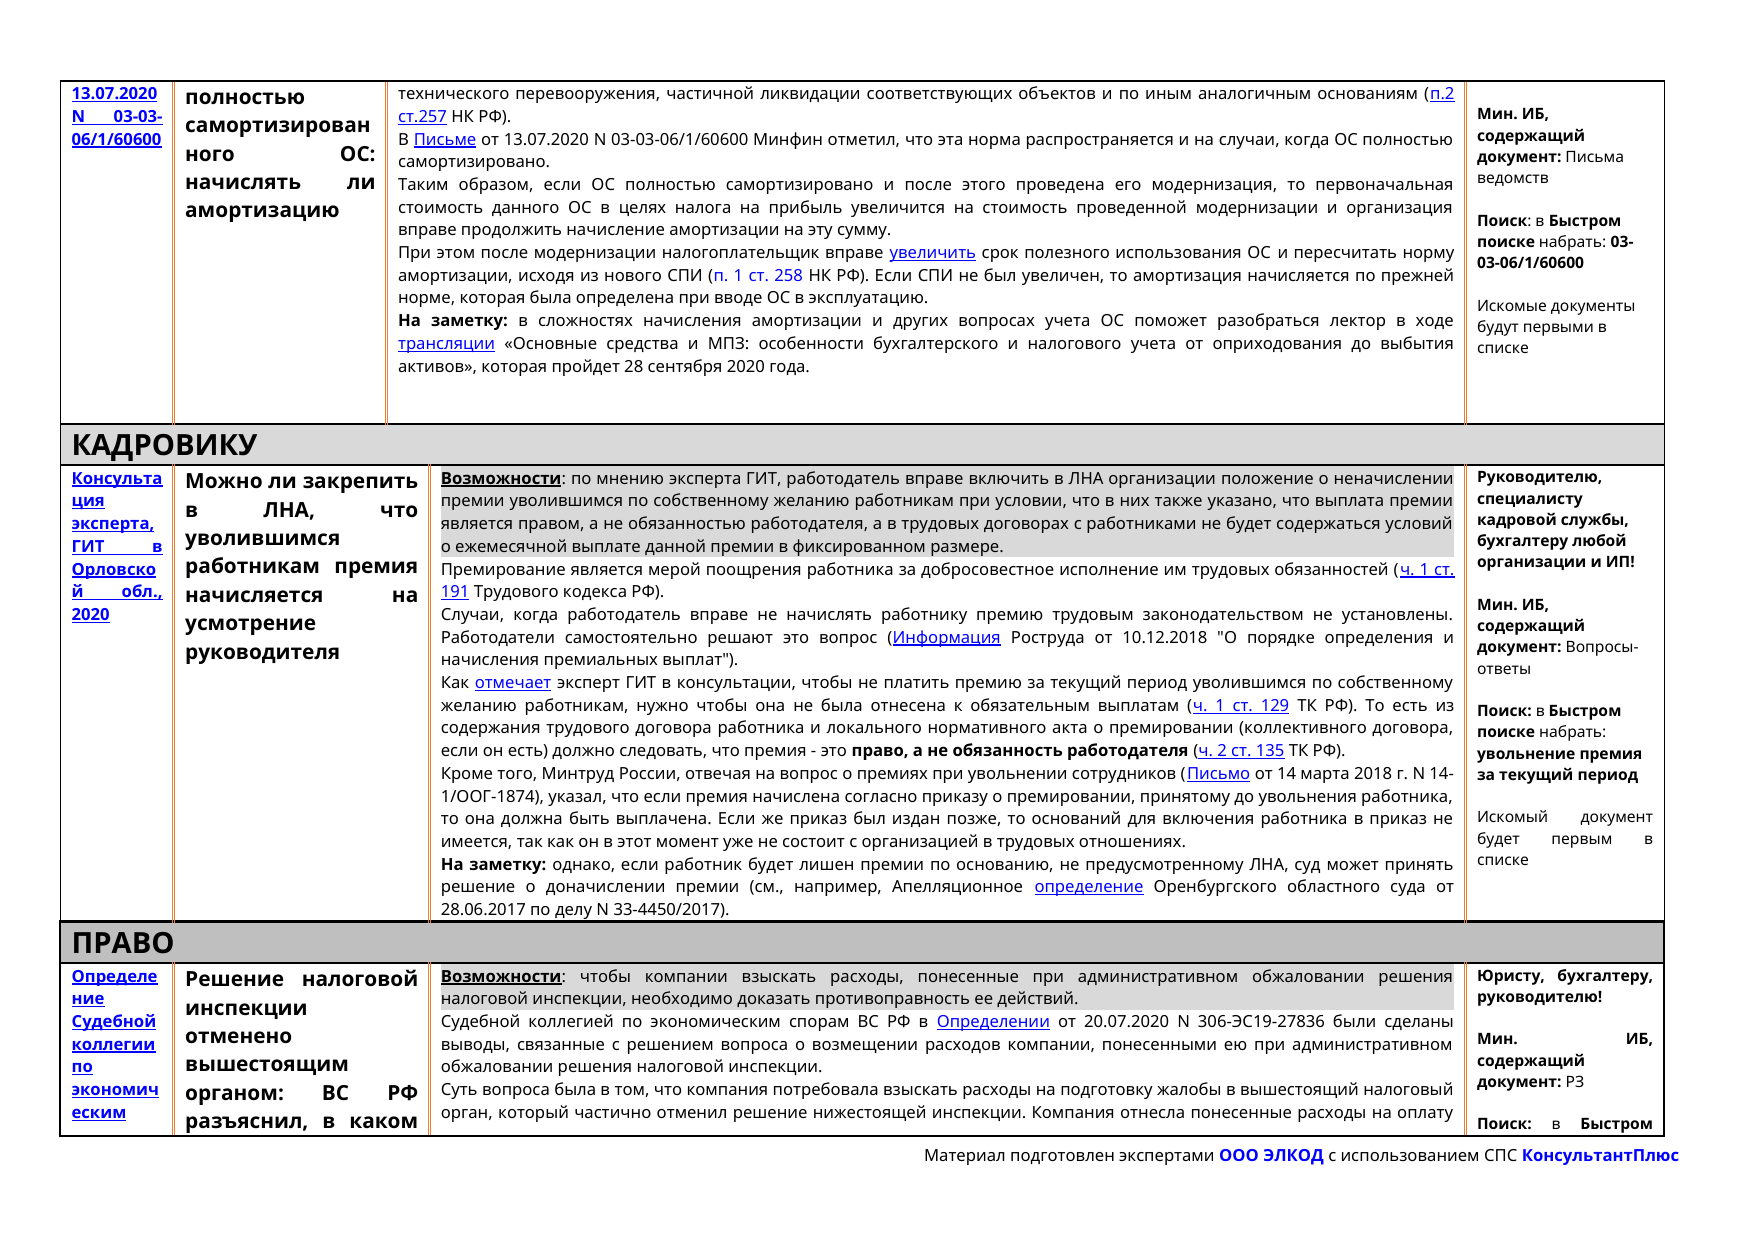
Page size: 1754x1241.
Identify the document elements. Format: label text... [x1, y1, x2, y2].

table_cell Можно ли закрепить в ЛНА, что уволившимся работникам премия начисляется на усмотрение руководителя [175, 466, 428, 920]
table_cell КАДРОВИКУ [61, 425, 1664, 464]
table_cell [1467, 964, 1663, 1135]
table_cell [175, 964, 428, 1135]
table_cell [388, 82, 1464, 422]
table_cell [1467, 82, 1664, 422]
table_cell Возможности: по мнению эксперта ГИТ, работодатель вправе включить в ЛНА организации положение о неначислении премии уволившимся по собственному желанию работникам при условии, что в них также указано, что выплата премии является правом, а не обязанностью работодателя, а в трудовых договорах с работниками не будет содержаться условий о ежемесячной выплате данной премии в фиксированном размере. Премирование является мерой поощрения работника за добросовестное исполнение им трудовых обязанностей (ч. 1 ст. 191 Трудового кодекса РФ). Случаи, когда работодатель вправе не начислять работнику премию трудовым законодательством не установлены. Работодатели самостоятельно решают это вопрос (Информация Роструда от 10.12.2018 "О порядке определения и начисления премиальных выплат"). Как отмечает эксперт ГИТ в консультации, чтобы не платить премию за текущий период уволившимся по собственному желанию работникам, нужно чтобы она не была отнесена к обязательным выплатам (ч. 1 ст. 129 ТК РФ). То есть из содержания трудового договора работника и локального нормативного акта о премировании (коллективного договора, если он есть) должно следовать, что премия - это право, а не обязанность работодателя (ч. 2 ст. 135 ТК РФ). Кроме того, Минтруд России, отвечая на вопрос о премиях при увольнении сотрудников (Письмо от 14 марта 2018 г. N 14-1/ООГ-1874), указал, что если премия начислена согласно приказу о премировании, принятому до увольнения работника, то она должна быть выплачена. Если же приказ был издан позже, то оснований для включения работника в приказ не имеется, так как он в этот момент уже не состоит с организацией в трудовых отношениях. На заметку: однако, если работник будет лишен премии по основанию, не предусмотренному ЛНА, суд может принять решение о доначислении премии (см., например, Апелляционное определение Оренбургского областного суда от 28.06.2017 по делу N 33-4450/2017). [431, 466, 1464, 920]
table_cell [61, 82, 172, 422]
table_cell Руководителю, специалисту кадровой службы, бухгалтеру любой организации и ИП! Мин. ИБ, содержащий документ: Вопросы-ответы Поиск: в Быстром поиске набрать: увольнение премия за текущий период Искомый документ будет первым в списке [1467, 466, 1664, 920]
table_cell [61, 964, 172, 1135]
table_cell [175, 82, 385, 422]
table_cell Консультация эксперта, ГИТ в Орловской обл., 2020 [61, 466, 172, 920]
table_cell ПРАВО [61, 923, 1663, 962]
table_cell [431, 964, 1464, 1135]
